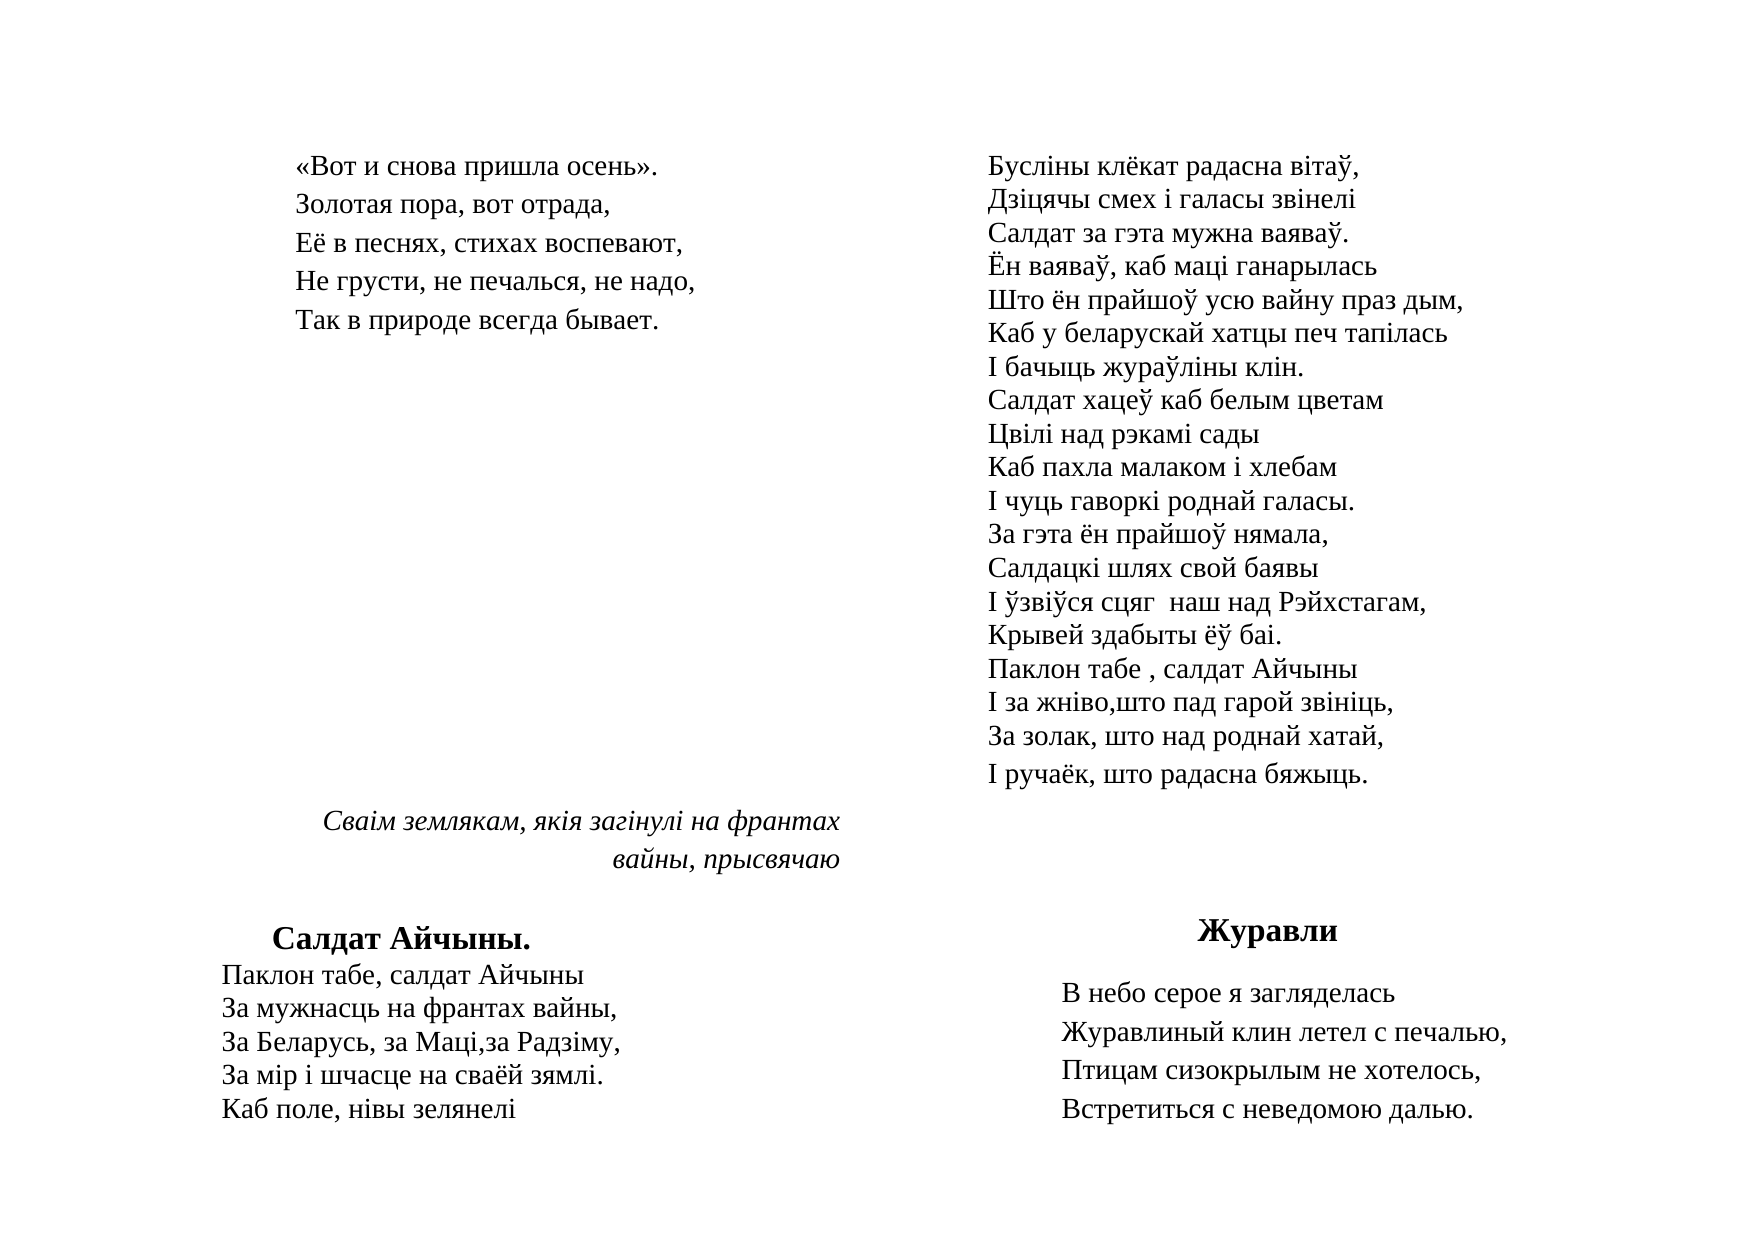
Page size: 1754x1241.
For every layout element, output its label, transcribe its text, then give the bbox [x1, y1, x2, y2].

text І ручаёк, што радасна бяжыць. [914, 756, 1606, 790]
text Салдат хацеў каб белым цветам [914, 382, 1606, 416]
text Цвілі над рэкамі сады [914, 416, 1606, 449]
text Бусліны клёкат радасна вітаў, [914, 148, 1606, 181]
text Салдат Айчыны. [148, 918, 840, 957]
text Не грусти, не печалься, не надо, [148, 263, 840, 297]
text Каб пахла малаком і хлебам [914, 449, 1606, 483]
text Её в песнях, стихах воспевают, [148, 225, 840, 258]
text За гэта ён прайшоў нямала, [914, 517, 1606, 550]
text Салдацкі шлях свой баявы [914, 550, 1606, 584]
text Журавлиный клин летел с печалью, [914, 1014, 1606, 1047]
text Журавли [914, 911, 1606, 949]
text Салдат за гэта мужна ваяваў. [914, 215, 1606, 248]
text Встретиться с неведомою далью. [914, 1091, 1606, 1124]
text вайны, прысвячаю [148, 841, 840, 875]
text Птицам сизокрылым не хотелось, [914, 1052, 1606, 1086]
text За Беларусь, за Маці,за Радзіму, [148, 1024, 840, 1057]
text Ён ваяваў, каб маці ганарылась [914, 248, 1606, 282]
text Дзіцячы смех і галасы звінелі [914, 181, 1606, 215]
text Каб у беларускай хатцы печ тапілась [914, 315, 1606, 349]
text І ўзвіўся сцяг наш над Рэйхстагам, [914, 584, 1606, 617]
text Так в природе всегда бывает. [148, 302, 840, 335]
text Каб поле, нівы зелянелі [148, 1091, 840, 1124]
text За мір і шчасце на сваёй зямлі. [148, 1057, 840, 1091]
text За золак, што над роднай хатай, [914, 718, 1606, 751]
text І чуць гаворкі роднай галасы. [914, 483, 1606, 517]
text Золотая пора, вот отрада, [148, 186, 840, 220]
text Крывей здабыты ёў баі. [914, 617, 1606, 651]
text І за жніво,што пад гарой звініць, [914, 684, 1606, 718]
text «Вот и снова пришла осень». [148, 148, 840, 181]
text Сваім землякам, якія загінулі на франтах [148, 803, 840, 836]
text Паклон табе, салдат Айчыны [148, 957, 840, 990]
text І бачыць жураўліны клін. [914, 349, 1606, 382]
text За мужнасць на франтах вайны, [148, 990, 840, 1024]
text Паклон табе , салдат Айчыны [914, 651, 1606, 684]
text Што ён прайшоў усю вайну праз дым, [914, 282, 1606, 315]
text В небо серое я загляделась [914, 975, 1606, 1009]
